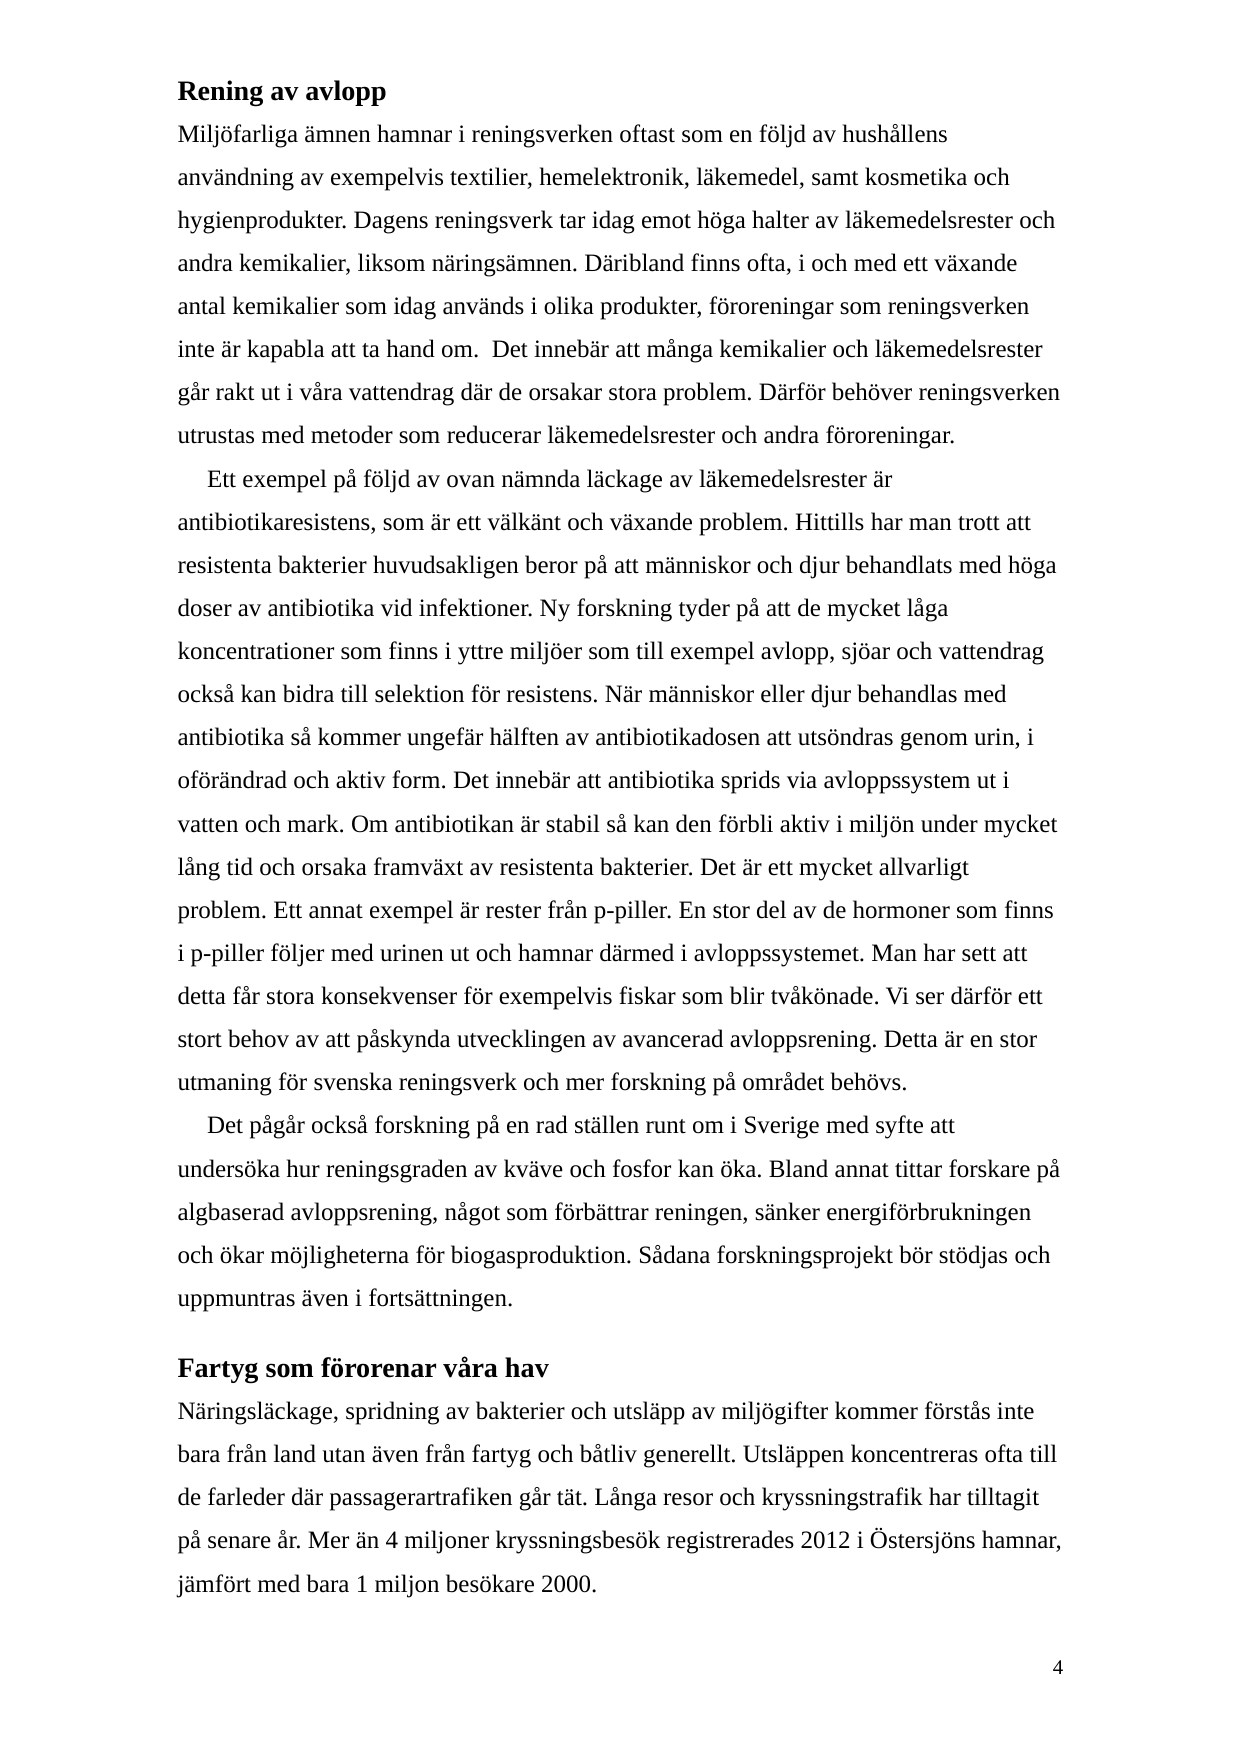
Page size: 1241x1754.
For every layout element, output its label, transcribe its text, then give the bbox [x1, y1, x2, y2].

text Miljöfarliga ämnen hamnar i reningsverken oftast som en följd av hushållens användning av exempelvis textilier, hemelektronik, läkemedel, samt kosmetika och hygienprodukter. Dagens reningsverk tar idag emot höga halter av läkemedelsrester och andra kemikalier, liksom näringsämnen. Däribland finns ofta, i och med ett växande antal kemikalier som idag används i olika produkter, föroreningar som reningsverken inte är kapabla att ta hand om. Det innebär att många kemikalier och läkemedelsrester går rakt ut i våra vattendrag där de orsakar stora problem. Därför behöver reningsverken utrustas med metoder som reducerar läkemedelsrester och andra föroreningar. [177, 119, 1063, 449]
subtitle Fartyg som förorenar våra hav [177, 1351, 1063, 1384]
text Näringsläckage, spridning av bakterier och utsläpp av miljögifter kommer förstås inte bara från land utan även från fartyg och båtliv generellt. Utsläppen koncentreras ofta till de farleder där passagerartrafiken går tät. Långa resor och kryssningstrafik har tilltagit på senare år. Mer än 4 miljoner kryssningsbesök registrerades 2012 i Östersjöns hamnar, jämfört med bara 1 miljon besökare 2000. [177, 1396, 1063, 1597]
subtitle Rening av avlopp [177, 74, 1063, 106]
text Det pågår också forskning på en rad ställen runt om i Sverige med syfte att undersöka hur reningsgraden av kväve och fosfor kan öka. Bland annat tittar forskare på algbaserad avloppsrening, något som förbättrar reningen, sänker energiförbrukningen och ökar möjligheterna för biogasproduktion. Sådana forskningsprojekt bör stödjas och uppmuntras även i fortsättningen. [177, 1111, 1063, 1312]
text Ett exempel på följd av ovan nämnda läckage av läkemedelsrester är antibiotikaresistens, som är ett välkänt och växande problem. Hittills har man trott att resistenta bakterier huvudsakligen beror på att människor och djur behandlats med höga doser av antibiotika vid infektioner. Ny forskning tyder på att de mycket låga koncentrationer som finns i yttre miljöer som till exempel avlopp, sjöar och vattendrag också kan bidra till selektion för resistens. När människor eller djur behandlas med antibiotika så kommer ungefär hälften av antibiotikadosen att utsöndras genom urin, i oförändrad och aktiv form. Det innebär att antibiotika sprids via avloppssystem ut i vatten och mark. Om antibiotikan är stabil så kan den förbli aktiv i miljön under mycket lång tid och orsaka framväxt av resistenta bakterier. Det är ett mycket allvarligt problem. Ett annat exempel är rester från p-piller. En stor del av de hormoner som finns i p-piller följer med urinen ut och hamnar därmed i avloppssystemet. Man har sett att detta får stora konsekvenser för exempelvis fiskar som blir tvåkönade. Vi ser därför ett stort behov av att påskynda utvecklingen av avancerad avloppsrening. Detta är en stor utmaning för svenska reningsverk och mer forskning på området behövs. [177, 464, 1063, 1096]
